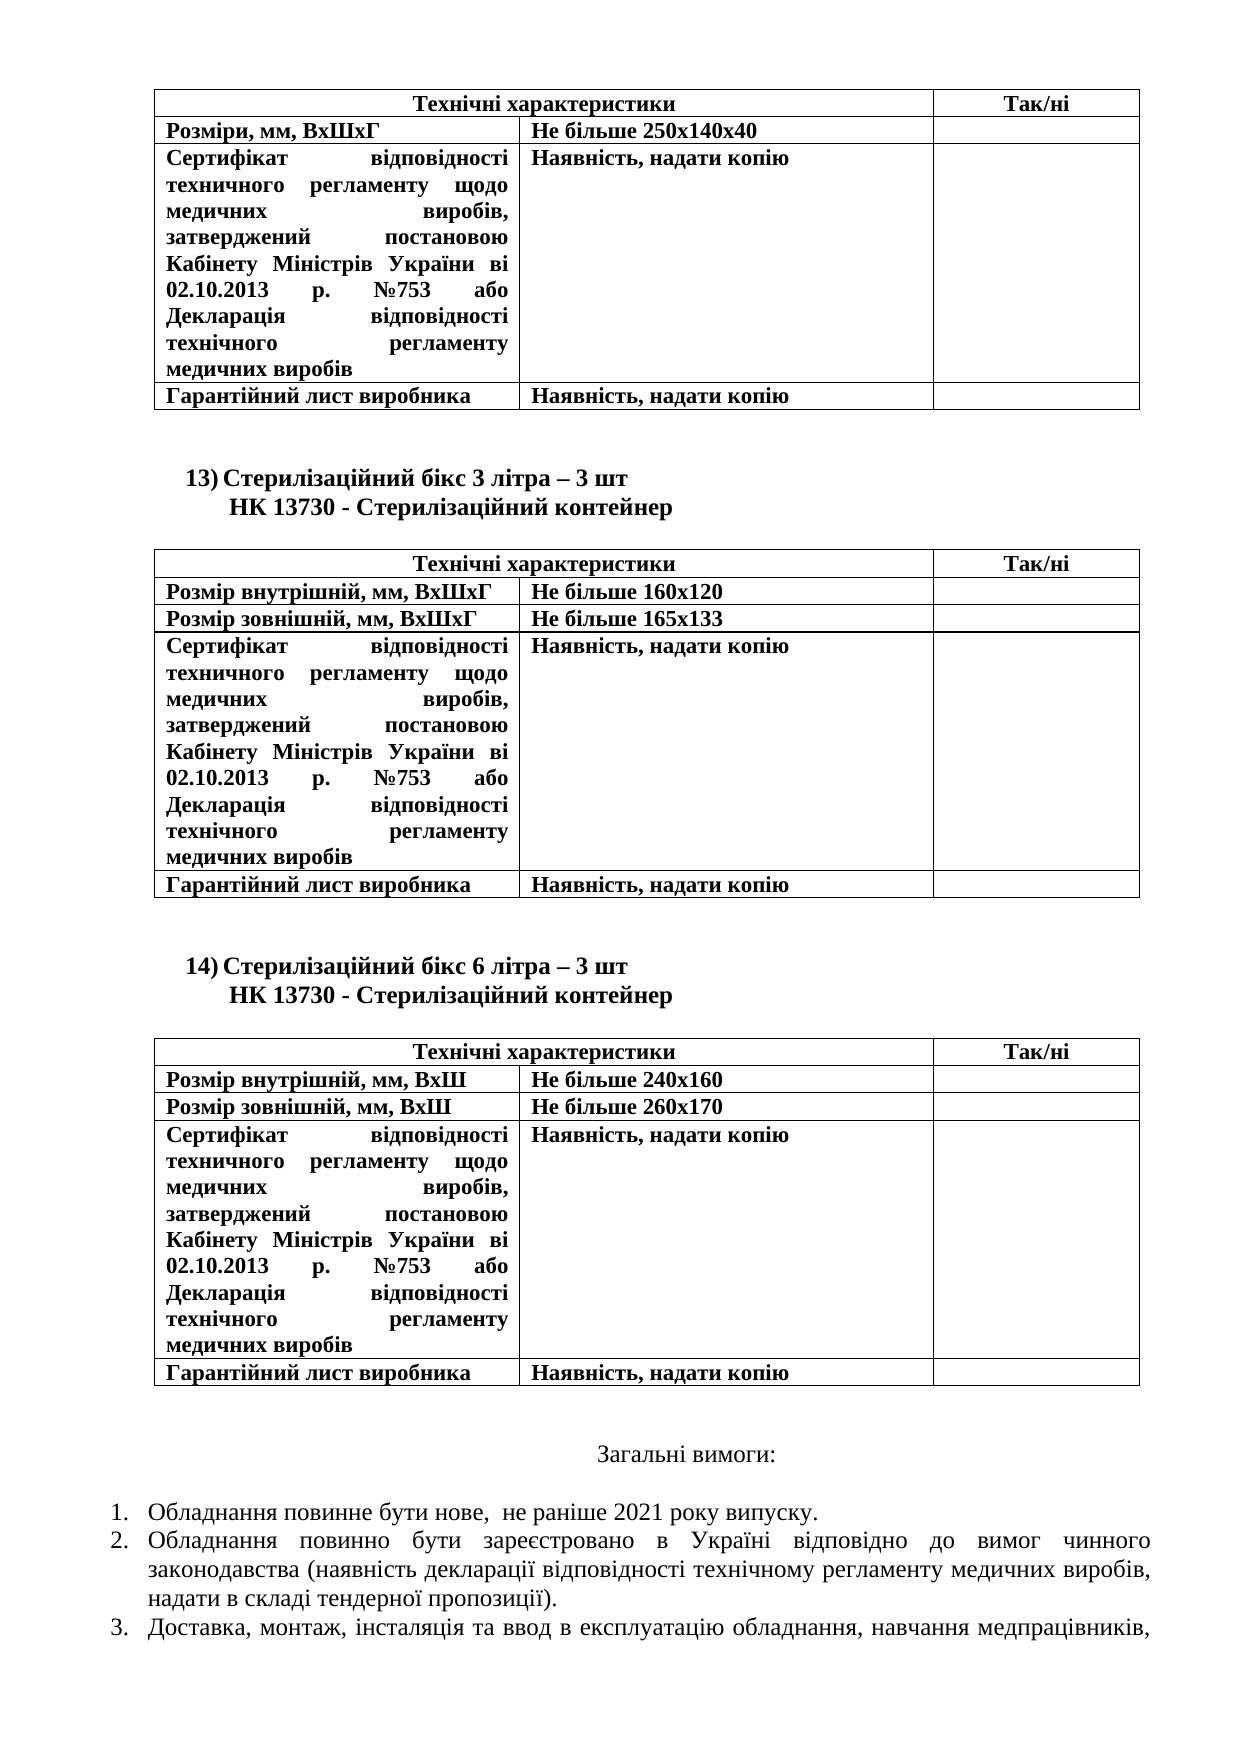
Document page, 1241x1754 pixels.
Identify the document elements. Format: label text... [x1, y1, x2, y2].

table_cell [155, 144, 519, 382]
table_cell [934, 383, 1139, 409]
table_cell Наявність, надати копію [520, 383, 933, 409]
table_cell Не більше 240х160 [520, 1066, 933, 1092]
table_cell [934, 117, 1139, 143]
table_cell Розмір зовнішній, мм, ВхШхГ [155, 605, 519, 631]
table_cell [934, 578, 1139, 604]
table_cell [934, 1066, 1139, 1092]
list Обладнання повинно бути зареєстровано в Україні відповідно до вимог чинного законодавства (наявність декларації відповідності технічному регламенту медичних виробів, надати в складі тендерної пропозиції). [110, 1526, 1152, 1612]
list НК 13730 - Стерилізаційний контейнер [223, 492, 1152, 521]
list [110, 1612, 1152, 1641]
table_cell Наявність, надати копію [520, 1359, 933, 1385]
table_cell [934, 605, 1139, 631]
table_cell Не більше 260х170 [520, 1093, 933, 1119]
table_cell [934, 144, 1139, 382]
list Стерилізаційний бікс 6 літра – 3 шт [185, 951, 1152, 980]
table_cell [934, 1359, 1139, 1385]
list Стерилізаційний бікс 3 літра – 3 шт [185, 463, 1152, 492]
table_header Так/ні [934, 1039, 1139, 1065]
table_cell Розмір внутрішній, мм, ВхШхГ [155, 578, 519, 604]
table_cell Розмір зовнішній, мм, ВхШ [155, 1093, 519, 1119]
table_cell Наявність, надати копію [520, 633, 933, 870]
table_cell Розміри, мм, ВхШхГ [155, 117, 519, 143]
table_header Технічні характеристики [155, 90, 933, 116]
table_cell Розмір внутрішній, мм, ВхШ [155, 1066, 519, 1092]
text Загальні вимоги: [148, 1439, 1152, 1468]
table_cell Гарантійний лист виробника [155, 871, 519, 897]
list Обладнання повинне бути нове, не раніше 2021 року випуску. [110, 1497, 1152, 1526]
table_cell Не більше 165х133 [520, 605, 933, 631]
list НК 13730 - Стерилізаційний контейнер [223, 980, 1152, 1009]
table_cell Не більше 250х140х40 [520, 117, 933, 143]
table_header Так/ні [934, 550, 1139, 577]
table_cell Гарантійний лист виробника [155, 1359, 519, 1385]
table_cell Не більше 160х120 [520, 578, 933, 604]
table_header Так/ні [934, 90, 1139, 116]
table_cell Наявність, надати копію [520, 1121, 933, 1358]
table_cell Наявність, надати копію [520, 871, 933, 897]
table_cell [934, 1093, 1139, 1119]
table_cell [934, 871, 1139, 897]
table_cell [934, 1121, 1139, 1358]
table_header Технічні характеристики [155, 550, 933, 577]
table_header Технічні характеристики [155, 1039, 933, 1065]
table_cell [934, 633, 1139, 870]
table_cell Гарантійний лист виробника [155, 383, 519, 409]
table_cell Наявність, надати копію [520, 144, 933, 382]
